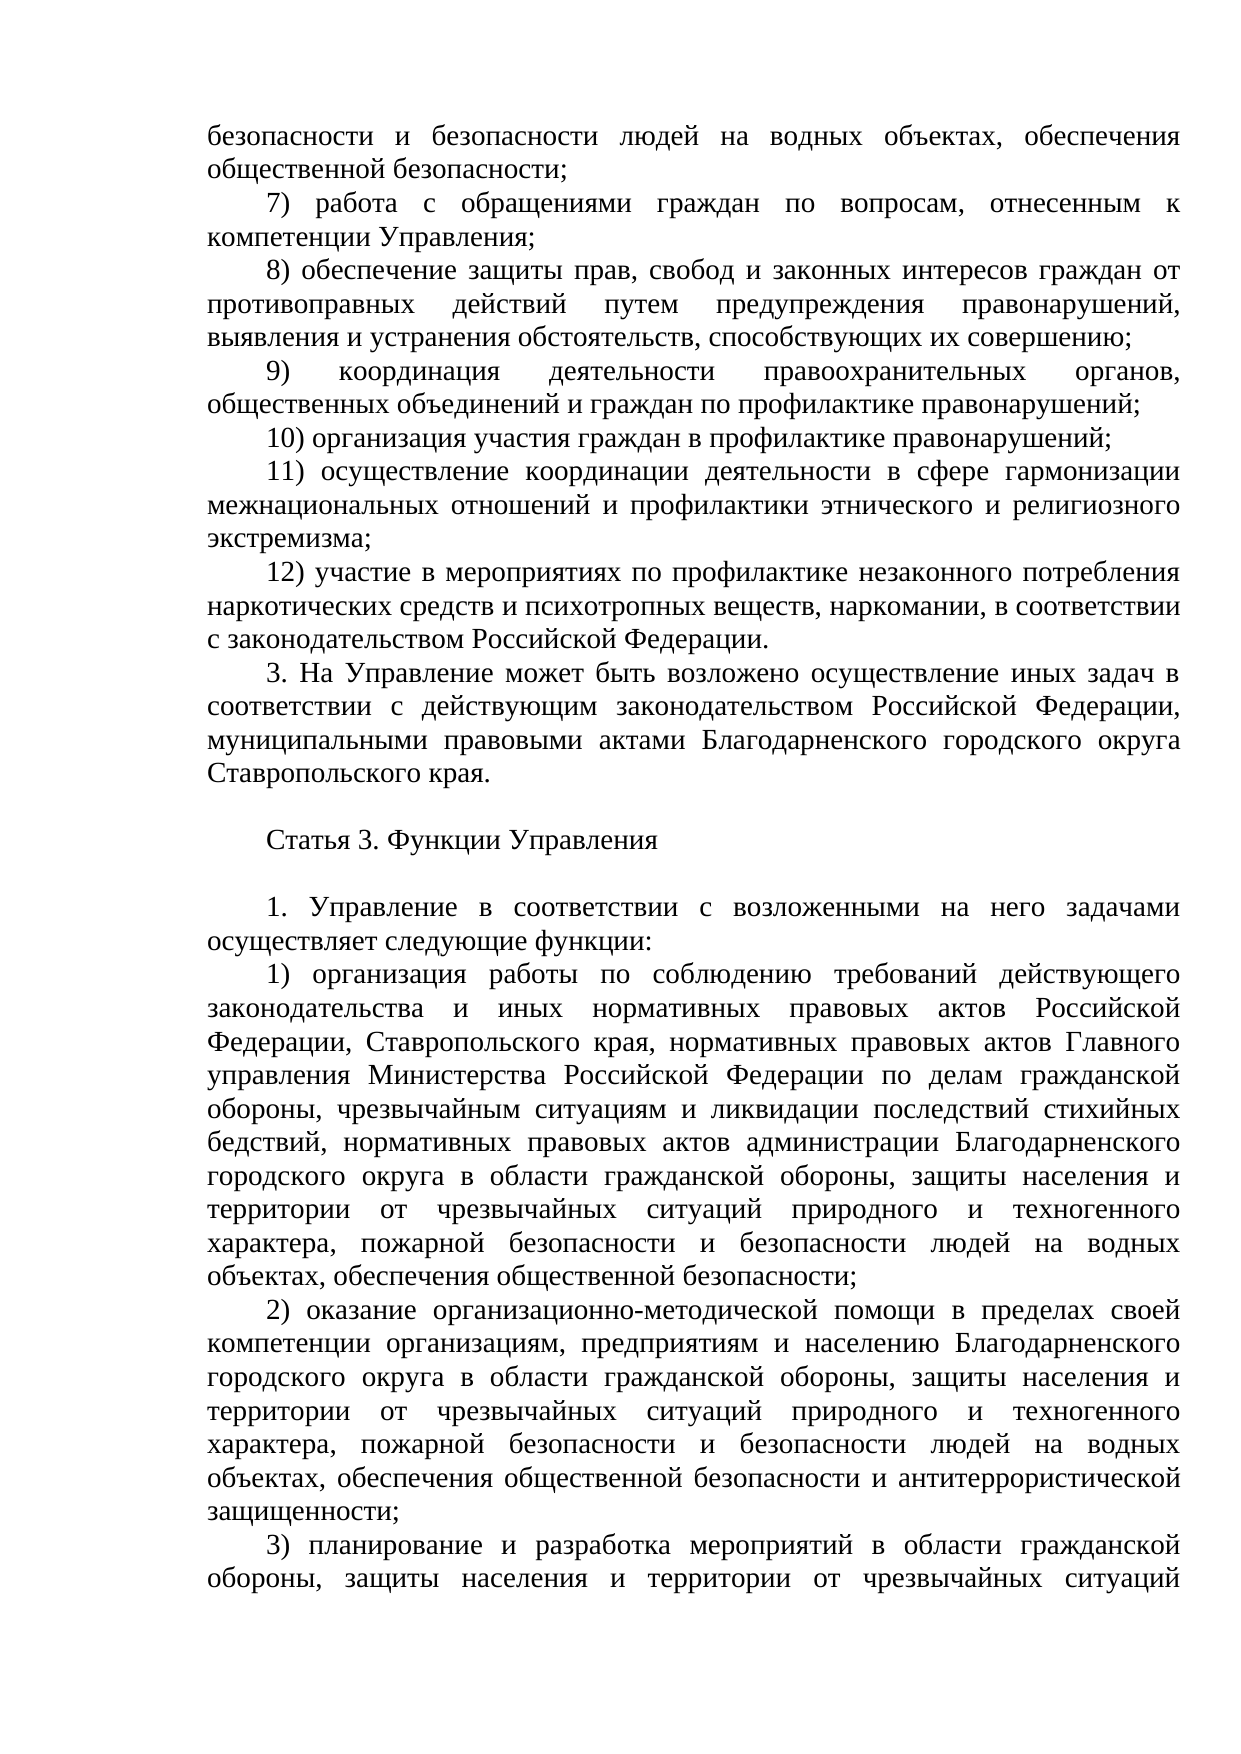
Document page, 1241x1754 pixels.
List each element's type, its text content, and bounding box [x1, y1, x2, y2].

text 11) осуществление координации деятельности в сфере гармонизации межнациональных отношений и профилактики этнического и религиозного экстремизма; [207, 453, 1181, 554]
text 2) оказание организационно-методической помощи в пределах своей компетенции организациям, предприятиям и населению Благодарненского городского округа в области гражданской обороны, защиты населения и территории от чрезвычайных ситуаций природного и техногенного характера, пожарной безопасности и безопасности людей на водных объектах, обеспечения общественной безопасности и антитеррористической защищенности; [207, 1292, 1181, 1527]
text 9) координация деятельности правоохранительных органов, общественных объединений и граждан по профилактике правонарушений; [207, 353, 1181, 420]
text 1. Управление в соответствии с возложенными на него задачами осуществляет следующие функции: [207, 889, 1181, 957]
text 10) организация участия граждан в профилактике правонарушений; [207, 420, 1181, 453]
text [207, 118, 1181, 185]
text Статья 3. Функции Управления [207, 822, 1181, 856]
text 8) обеспечение защиты прав, свобод и законных интересов граждан от противоправных действий путем предупреждения правонарушений, выявления и устранения обстоятельств, способствующих их совершению; [207, 252, 1181, 353]
text 3. На Управление может быть возложено осуществление иных задач в соответствии с действующим законодательством Российской Федерации, муниципальными правовыми актами Благодарненского городского округа Ставропольского края. [207, 655, 1181, 789]
text 1) организация работы по соблюдению требований действующего законодательства и иных нормативных правовых актов Российской Федерации, Ставропольского края, нормативных правовых актов Главного управления Министерства Российской Федерации по делам гражданской обороны, чрезвычайным ситуациям и ликвидации последствий стихийных бедствий, нормативных правовых актов администрации Благодарненского городского округа в области гражданской обороны, защиты населения и территории от чрезвычайных ситуаций природного и техногенного характера, пожарной безопасности и безопасности людей на водных объектах, обеспечения общественной безопасности; [207, 957, 1181, 1292]
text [207, 1527, 1181, 1594]
text 12) участие в мероприятиях по профилактике незаконного потребления наркотических средств и психотропных веществ, наркомании, в соответствии с законодательством Российской Федерации. [207, 554, 1181, 655]
text 7) работа с обращениями граждан по вопросам, отнесенным к компетенции Управления; [207, 185, 1181, 252]
